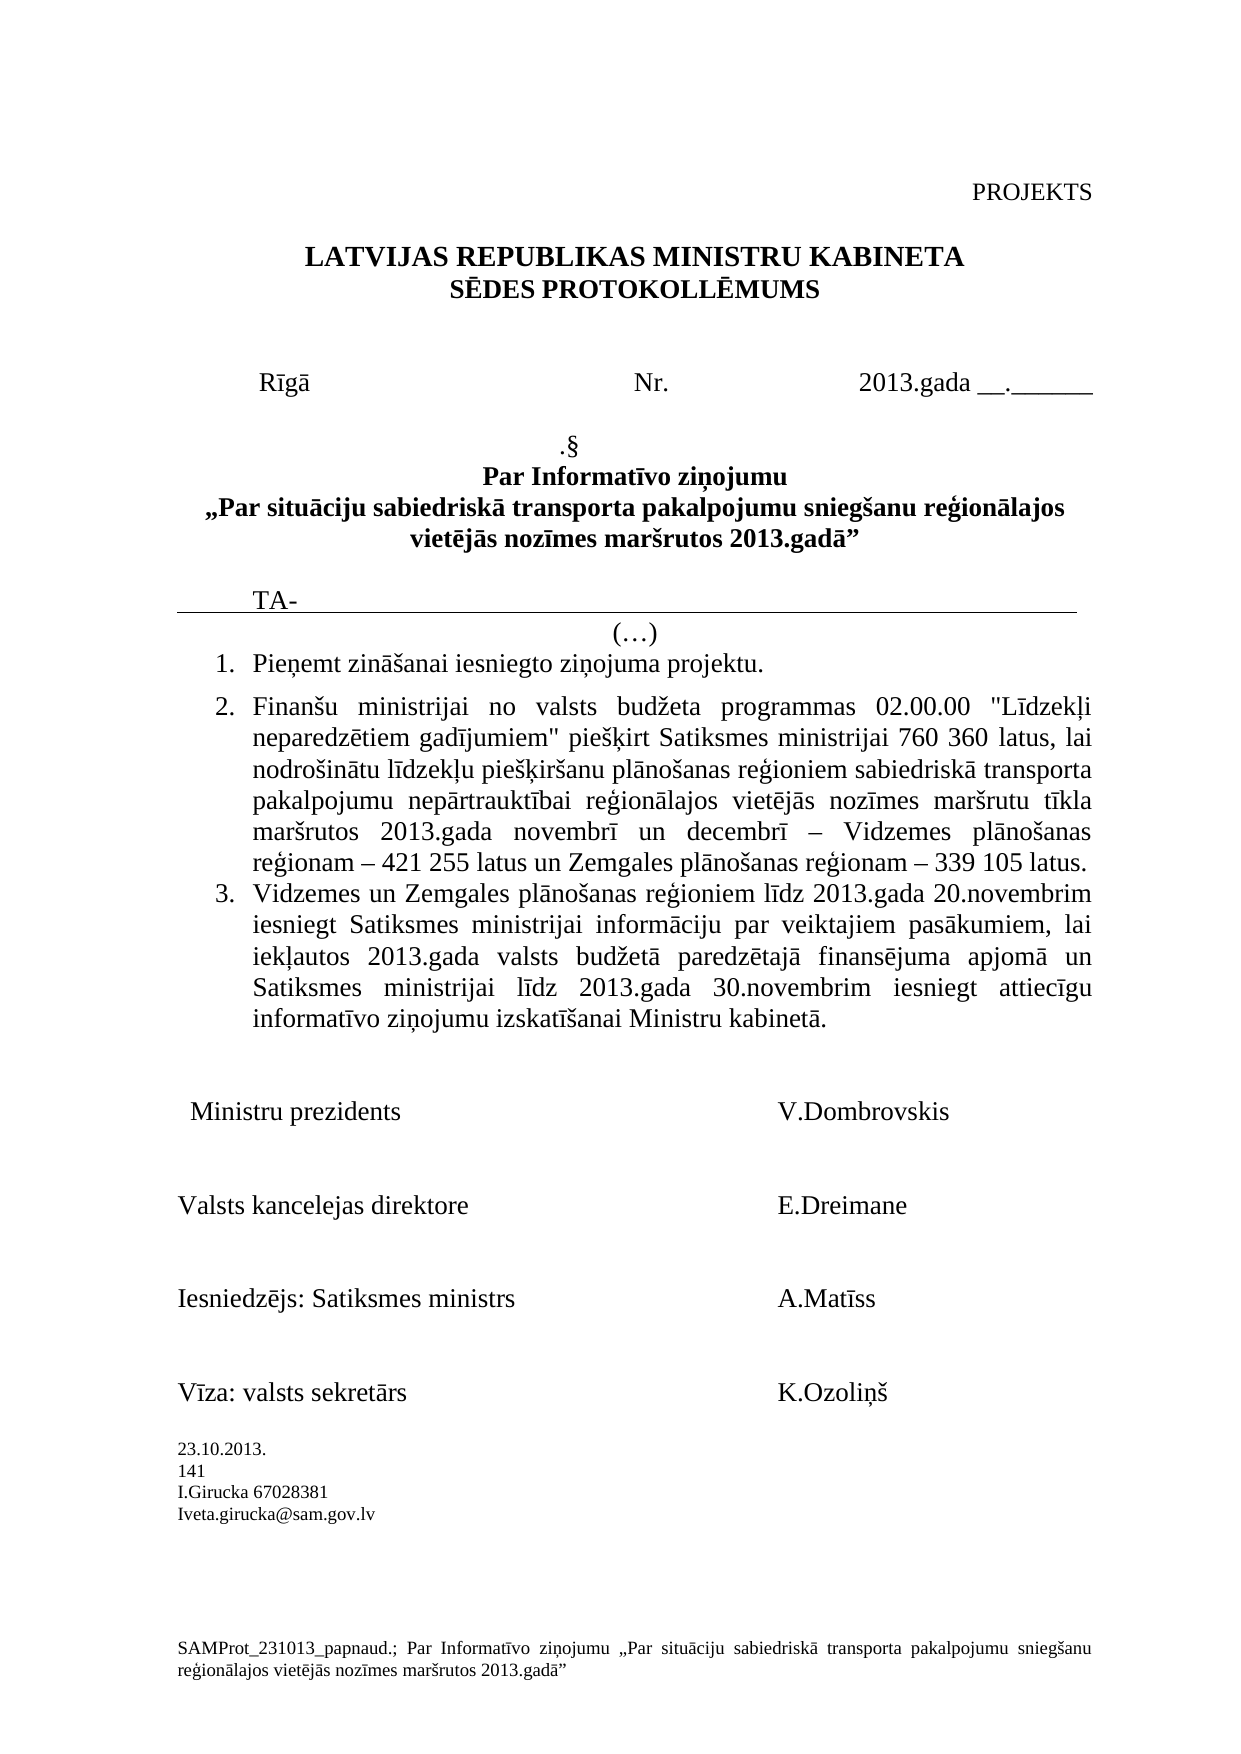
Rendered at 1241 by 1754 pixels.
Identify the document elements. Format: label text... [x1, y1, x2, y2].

list Finanšu ministrijai no valsts budžeta programmas 02.00.00 "Līdzekļi neparedzētiem gadījumiem" piešķirt Satiksmes ministrijai 760 360 latus, lai nodrošinātu līdzekļu piešķiršanu plānošanas reģioniem sabiedriskā transporta pakalpojumu nepārtrauktībai reģionālajos vietējās nozīmes maršrutu tīkla maršrutos 2013.gada novembrī un decembrī – Vidzemes plānošanas reģionam – 421 255 latus un Zemgales plānošanas reģionam – 339 105 latus. [215, 690, 1092, 877]
text Valsts kancelejas direktore E.Dreimane [177, 1189, 1092, 1220]
text Iesniedzējs: Satiksmes ministrs A.Matīss [177, 1282, 1092, 1313]
text LATVIJAS REPUBLIKAS MINISTRU KABINETA [177, 239, 1092, 273]
text Par Informatīvo ziņojumu [177, 460, 1092, 491]
text Iveta.girucka@sam.gov.lv [177, 1503, 1092, 1524]
text Ministru prezidents V.Dombrovskis [177, 1095, 1092, 1126]
text 141 [177, 1459, 1092, 1481]
text „Par situāciju sabiedriskā transporta pakalpojumu sniegšanu reģionālajos vietējās nozīmes maršrutos 2013.gadā” [177, 491, 1092, 553]
text SĒDES PROTOKOLLĒMUMS [177, 273, 1092, 304]
text PROJEKTS [177, 177, 1092, 206]
text .§ [177, 429, 1092, 460]
list Vīza: valsts sekretārs K.Ozoliņš [177, 1376, 1092, 1407]
text 23.10.2013. [177, 1438, 1092, 1459]
list Vidzemes un Zemgales plānošanas reģioniem līdz 2013.gada 20.novembrim iesniegt Satiksmes ministrijai informāciju par veiktajiem pasākumiem, lai iekļautos 2013.gada valsts budžetā paredzētajā finansējuma apjomā un Satiksmes ministrijai līdz 2013.gada 30.novembrim iesniegt attiecīgu informatīvo ziņojumu izskatīšanai Ministru kabinetā. [215, 877, 1092, 1033]
text TA- [177, 584, 1092, 616]
text Rīgā Nr. 2013.gada __.______ [177, 366, 1092, 398]
text (…) [177, 616, 1092, 647]
list Pieņemt zināšanai iesniegto ziņojuma projektu. [215, 647, 1092, 678]
text I.Girucka 67028381 [177, 1481, 1092, 1503]
